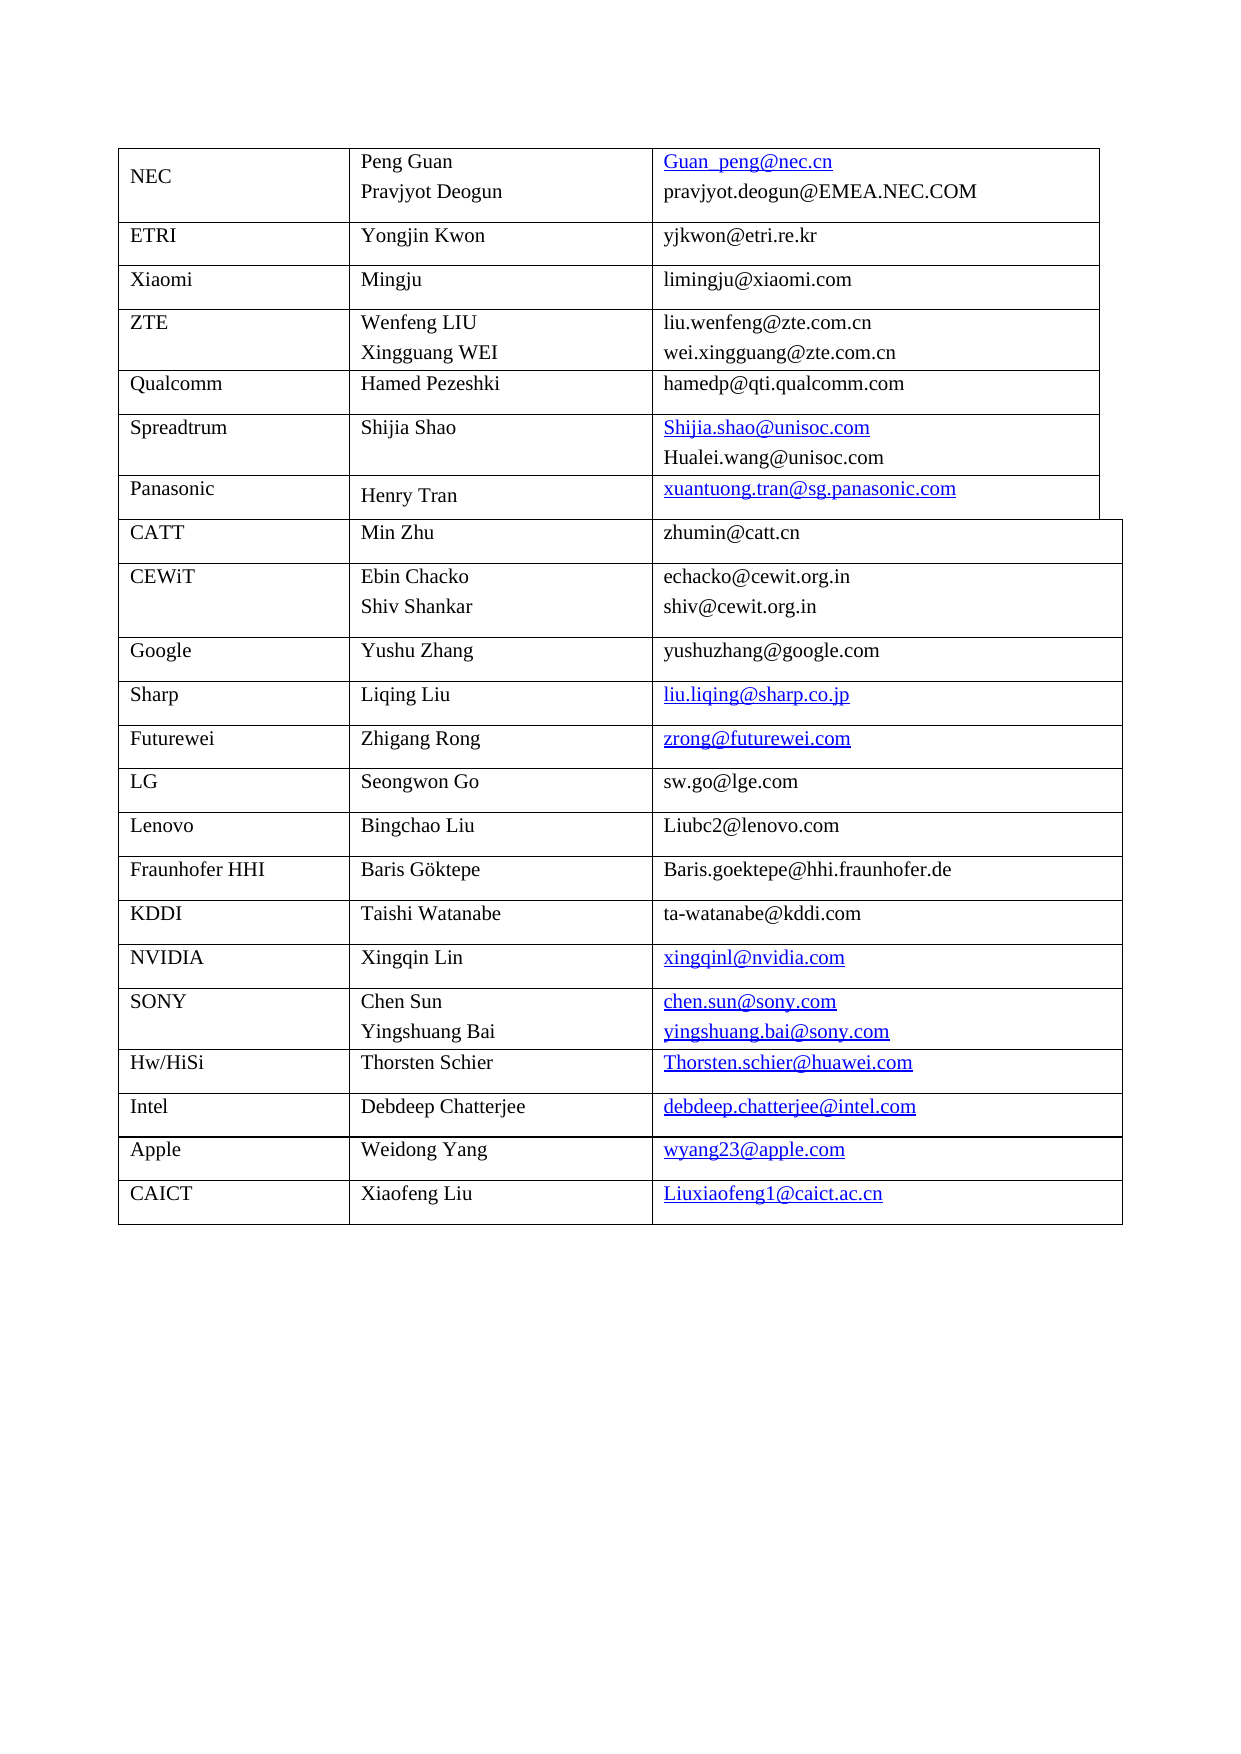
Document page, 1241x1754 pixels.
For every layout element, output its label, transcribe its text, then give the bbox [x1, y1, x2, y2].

table_cell debdeep.chatterjee@intel.com [653, 1094, 1122, 1136]
table_cell KDDI [119, 901, 349, 944]
table_cell hamedp@qti.qualcomm.com [653, 371, 1099, 414]
table_cell Guan_peng@nec.cn pravjyot.deogun@EMEA.NEC.COM [653, 149, 1099, 222]
table_cell Taishi Watanabe [350, 901, 652, 944]
table_cell CEWiT [119, 564, 349, 637]
table_cell chen.sun@sony.com yingshuang.bai@sony.com [653, 989, 1122, 1049]
table_cell liu.liqing@sharp.co.jp [653, 682, 1122, 724]
table_cell sw.go@lge.com [653, 769, 1122, 812]
table_cell Xiaofeng Liu [350, 1181, 652, 1224]
table_cell Shijia.shao@unisoc.com Hualei.wang@unisoc.com [653, 415, 1099, 475]
table_cell Thorsten.schier@huawei.com [653, 1050, 1122, 1092]
table_cell LG [119, 769, 349, 812]
table_cell Apple [119, 1138, 349, 1180]
table_cell Min Zhu [350, 520, 652, 563]
table_cell echacko@cewit.org.in shiv@cewit.org.in [653, 564, 1122, 637]
table_cell CATT [119, 520, 349, 563]
table_cell liu.wenfeng@zte.com.cn wei.xingguang@zte.com.cn [653, 310, 1099, 370]
table_cell Google [119, 638, 349, 681]
table_cell wyang23@apple.com [653, 1138, 1122, 1180]
table_cell SONY [119, 989, 349, 1049]
table_cell ZTE [119, 310, 349, 370]
table_cell Peng Guan Pravjyot Deogun [350, 149, 652, 222]
table_cell Zhigang Rong [350, 726, 652, 768]
table_cell zrong@futurewei.com [653, 726, 1122, 768]
table_cell CAICT [119, 1181, 349, 1224]
table_cell Fraunhofer HHI [119, 857, 349, 900]
table_cell Qualcomm [119, 371, 349, 414]
table_cell Weidong Yang [350, 1138, 652, 1180]
table_cell Seongwon Go [350, 769, 652, 812]
table_cell Panasonic [119, 476, 349, 519]
table_cell Ebin Chacko Shiv Shankar [350, 564, 652, 637]
table_cell Liubc2@lenovo.com [653, 813, 1122, 856]
table_cell Futurewei [119, 726, 349, 768]
table_cell Baris.goektepe@hhi.fraunhofer.de [653, 857, 1122, 900]
table_cell Yongjin Kwon [350, 223, 652, 265]
table_cell Mingju [350, 266, 652, 309]
table_cell Thorsten Schier [350, 1050, 652, 1092]
table_cell Spreadtrum [119, 415, 349, 475]
table_cell zhumin@catt.cn [653, 520, 1122, 563]
table_cell Hw/HiSi [119, 1050, 349, 1092]
table_cell Chen Sun Yingshuang Bai [350, 989, 652, 1049]
table_cell yjkwon@etri.re.kr [653, 223, 1099, 265]
table_cell limingju@xiaomi.com [653, 266, 1099, 309]
table_cell xingqinl@nvidia.com [653, 945, 1122, 988]
table_cell Sharp [119, 682, 349, 724]
table_cell Shijia Shao [350, 415, 652, 475]
table_cell Bingchao Liu [350, 813, 652, 856]
table_cell Debdeep Chatterjee [350, 1094, 652, 1136]
table_cell Baris Göktepe [350, 857, 652, 900]
table_cell yushuzhang@google.com [653, 638, 1122, 681]
table_cell ETRI [119, 223, 349, 265]
table_cell NEC [119, 149, 349, 222]
table_cell Xingqin Lin [350, 945, 652, 988]
table_cell Liqing Liu [350, 682, 652, 724]
table_cell Xiaomi [119, 266, 349, 309]
table_cell Wenfeng LIU Xingguang WEI [350, 310, 652, 370]
table_cell Hamed Pezeshki [350, 371, 652, 414]
table_cell ta-watanabe@kddi.com [653, 901, 1122, 944]
table_cell Intel [119, 1094, 349, 1136]
table_cell xuantuong.tran@sg.panasonic.com [653, 476, 1099, 519]
table_cell Liuxiaofeng1@caict.ac.cn [653, 1181, 1122, 1224]
table_cell NVIDIA [119, 945, 349, 988]
table_cell Yushu Zhang [350, 638, 652, 681]
table_cell Lenovo [119, 813, 349, 856]
table_cell Henry Tran [350, 476, 652, 519]
